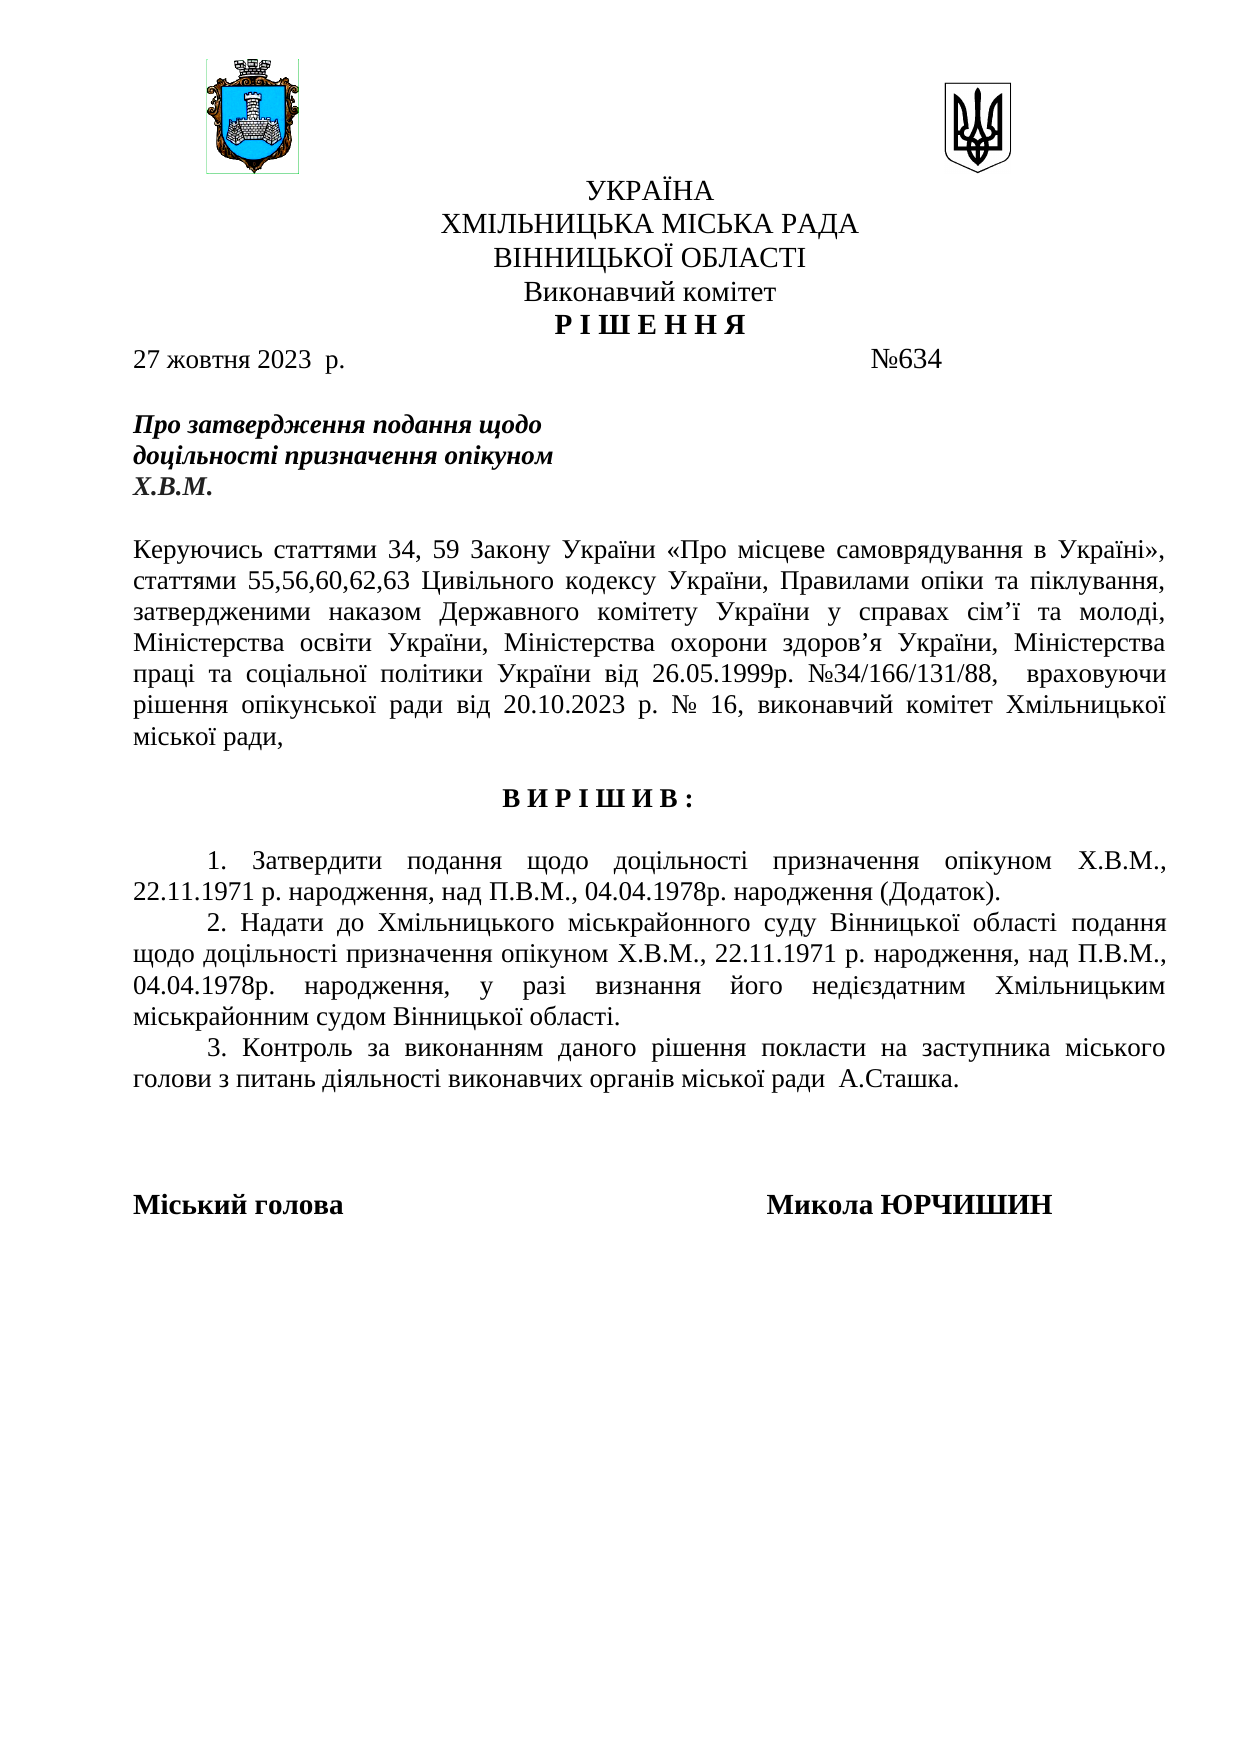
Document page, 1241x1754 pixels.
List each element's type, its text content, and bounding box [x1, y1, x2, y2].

picture [944, 82, 1012, 174]
text 2. Надати до Хмільницького міськрайонного суду Вінницької області подання щодо доцільності призначення опікуном Х.В.М., 22.11.1971 р. народження, над П.В.М., 04.04.1978р. народження, у разі визнання його недієздатним Хмільницьким міськрайонним судом Вінницької області. [133, 906, 1167, 1031]
text 1. Затвердити подання щодо доцільності призначення опікуном Х.В.М., 22.11.1971 р. народження, над П.В.М., 04.04.1978р. народження (Додаток). [133, 844, 1167, 906]
subtitle Р І Ш Е Н Н Я [133, 307, 1167, 341]
text ВІННИЦЬКОЇ ОБЛАСТІ [133, 240, 1167, 274]
text 27 жовтня 2023 р. №634 [133, 341, 1167, 374]
text Міський голова Микола ЮРЧИШИН [133, 1187, 1167, 1220]
text 3. Контроль за виконанням даного рішення покласти на заступника міського голови з питань діяльності виконавчих органів міської ради А.Сташка. [133, 1031, 1167, 1093]
text УКРАЇНА [133, 173, 1167, 207]
text Х.В.М. [133, 470, 1167, 502]
text Про затвердження подання щодо [133, 408, 1167, 439]
text В И Р І Ш И В : [133, 782, 1167, 813]
text доцільності призначення опікуном [133, 439, 1167, 470]
text Виконавчий комітет [133, 274, 1167, 307]
text ХМІЛЬНИЦЬКА МІСЬКА РАДА [133, 207, 1167, 240]
text Керуючись статтями 34, 59 Закону України «Про місцеве самоврядування в Україні», статтями 55,56,60,62,63 Цивільного кодексу України, Правилами опіки та піклування, затвердженими наказом Державного комітету України у справах сім’ї та молоді, Міністерства освіти України, Міністерства охорони здоров’я України, Міністерства праці та соціальної політики України від 26.05.1999р. №34/166/131/88, враховуючи рішення опікунської ради від 20.10.2023 р. № 16, виконавчий комітет Хмільницької міської ради, [133, 533, 1167, 751]
